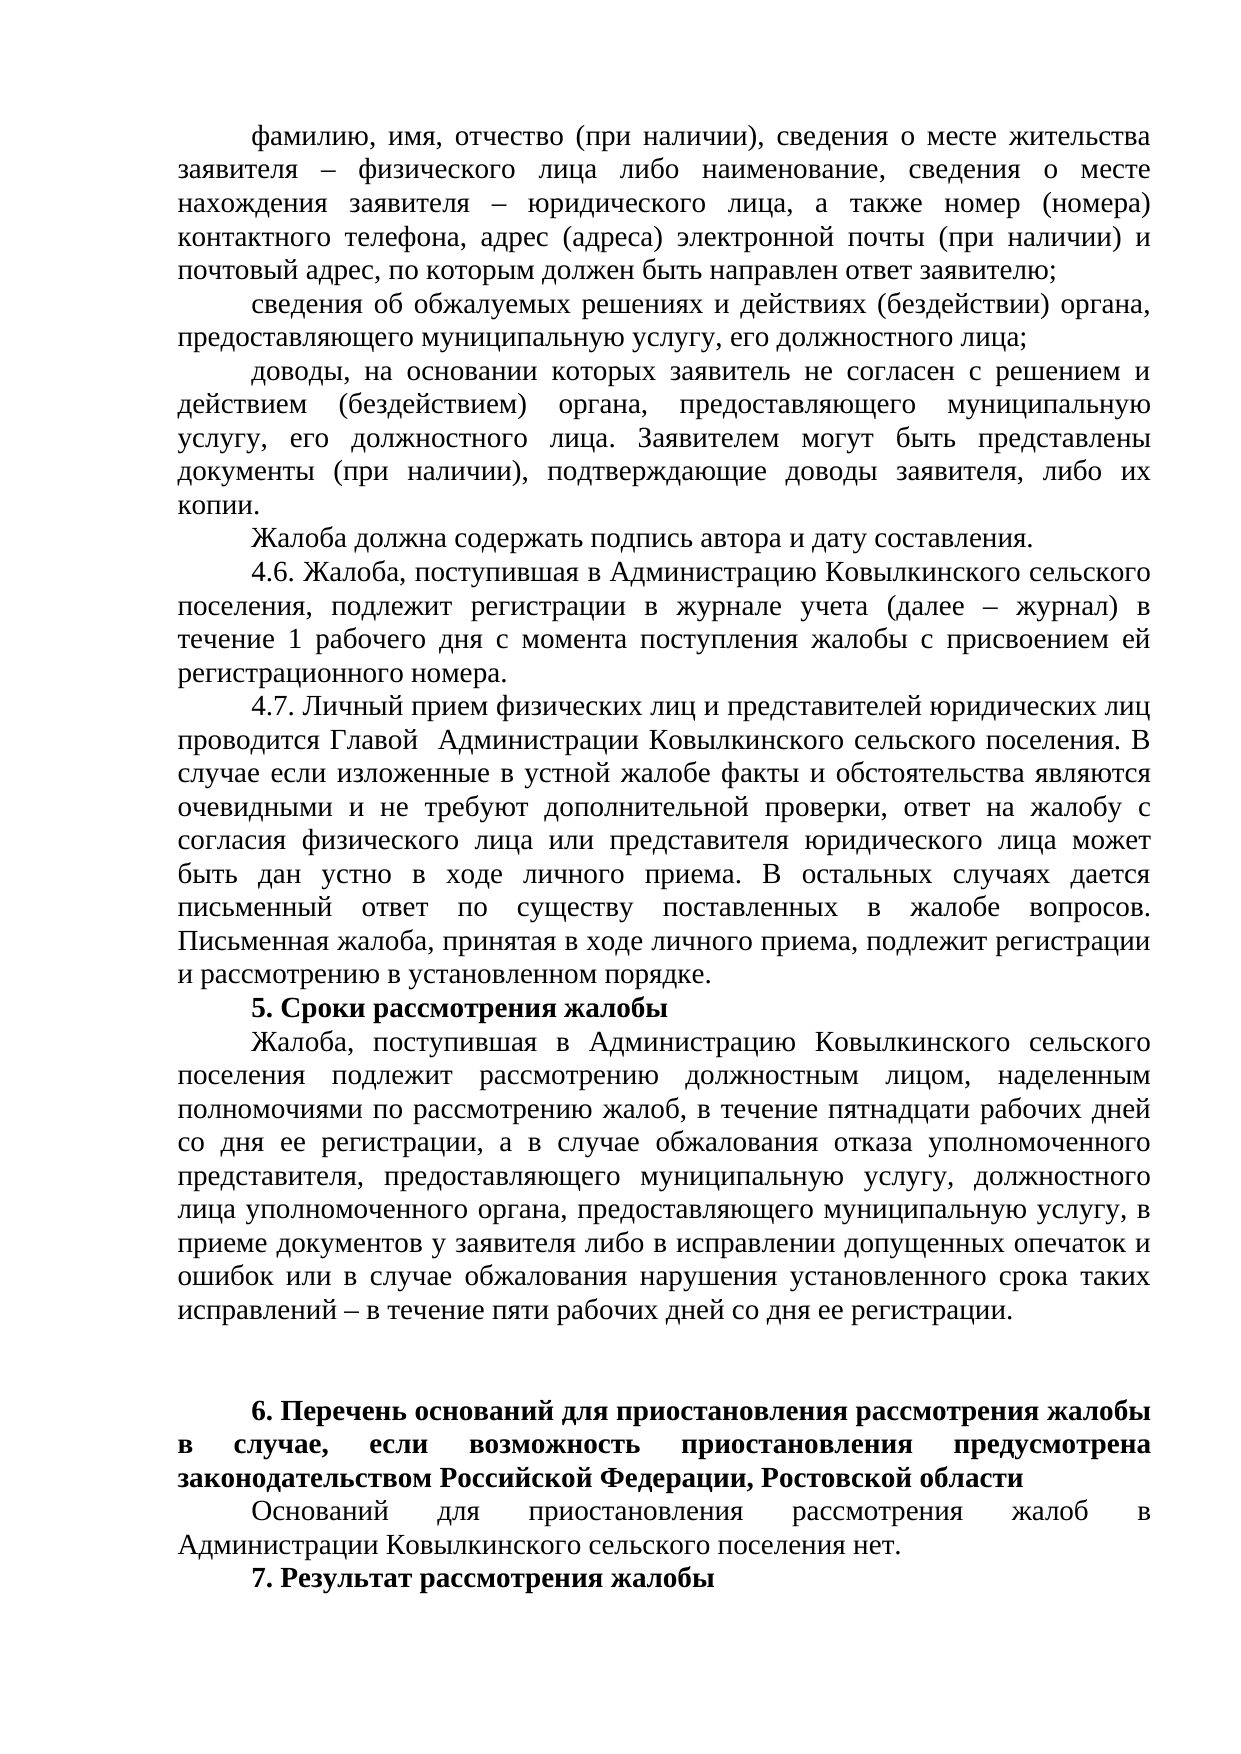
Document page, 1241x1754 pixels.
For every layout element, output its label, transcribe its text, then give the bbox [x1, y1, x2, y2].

text 4.6. Жалоба, поступившая в Администрацию Ковылкинского сельского поселения, подлежит регистрации в журнале учета (далее – журнал) в течение 1 рабочего дня с момента поступления жалобы с присвоением ей регистрационного номера. [177, 554, 1152, 688]
text фамилию, имя, отчество (при наличии), сведения о месте жительства заявителя – физического лица либо наименование, сведения о месте нахождения заявителя – юридического лица, а также номер (номера) контактного телефона, адрес (адреса) электронной почты (при наличии) и почтовый адрес, по которым должен быть направлен ответ заявителю; [177, 118, 1152, 286]
text Жалоба, поступившая в Администрацию Ковылкинского сельского поселения подлежит рассмотрению должностным лицом, наделенным полномочиями по рассмотрению жалоб, в течение пятнадцати рабочих дней со дня ее регистрации, а в случае обжалования отказа уполномоченного представителя, предоставляющего муниципальную услугу, должностного лица уполномоченного органа, предоставляющего муниципальную услугу, в приеме документов у заявителя либо в исправлении допущенных опечаток и ошибок или в случае обжалования нарушения установленного срока таких исправлений – в течение пяти рабочих дней со дня ее регистрации. [177, 1024, 1152, 1326]
text Оснований для приостановления рассмотрения жалоб в Администрации Ковылкинского сельского поселения нет. [177, 1493, 1152, 1560]
text 7. Результат рассмотрения жалобы [177, 1560, 1152, 1594]
text 6. Перечень оснований для приостановления рассмотрения жалобы в случае, если возможность приостановления предусмотрена законодательством Российской Федерации, Ростовской области [177, 1393, 1152, 1493]
text 5. Сроки рассмотрения жалобы [177, 990, 1152, 1024]
text 4.7. Личный прием физических лиц и представителей юридических лиц проводится Главой Администрации Ковылкинского сельского поселения. В случае если изложенные в устной жалобе факты и обстоятельства являются очевидными и не требуют дополнительной проверки, ответ на жалобу с согласия физического лица или представителя юридического лица может быть дан устно в ходе личного приема. В остальных случаях дается письменный ответ по существу поставленных в жалобе вопросов. Письменная жалоба, принятая в ходе личного приема, подлежит регистрации и рассмотрению в установленном порядке. [177, 688, 1152, 990]
text Жалоба должна содержать подпись автора и дату составления. [177, 521, 1152, 554]
text сведения об обжалуемых решениях и действиях (бездействии) органа, предоставляющего муниципальную услугу, его должностного лица; [177, 286, 1152, 353]
text доводы, на основании которых заявитель не согласен с решением и действием (бездействием) органа, предоставляющего муниципальную услугу, его должностного лица. Заявителем могут быть представлены документы (при наличии), подтверждающие доводы заявителя, либо их копии. [177, 353, 1152, 521]
